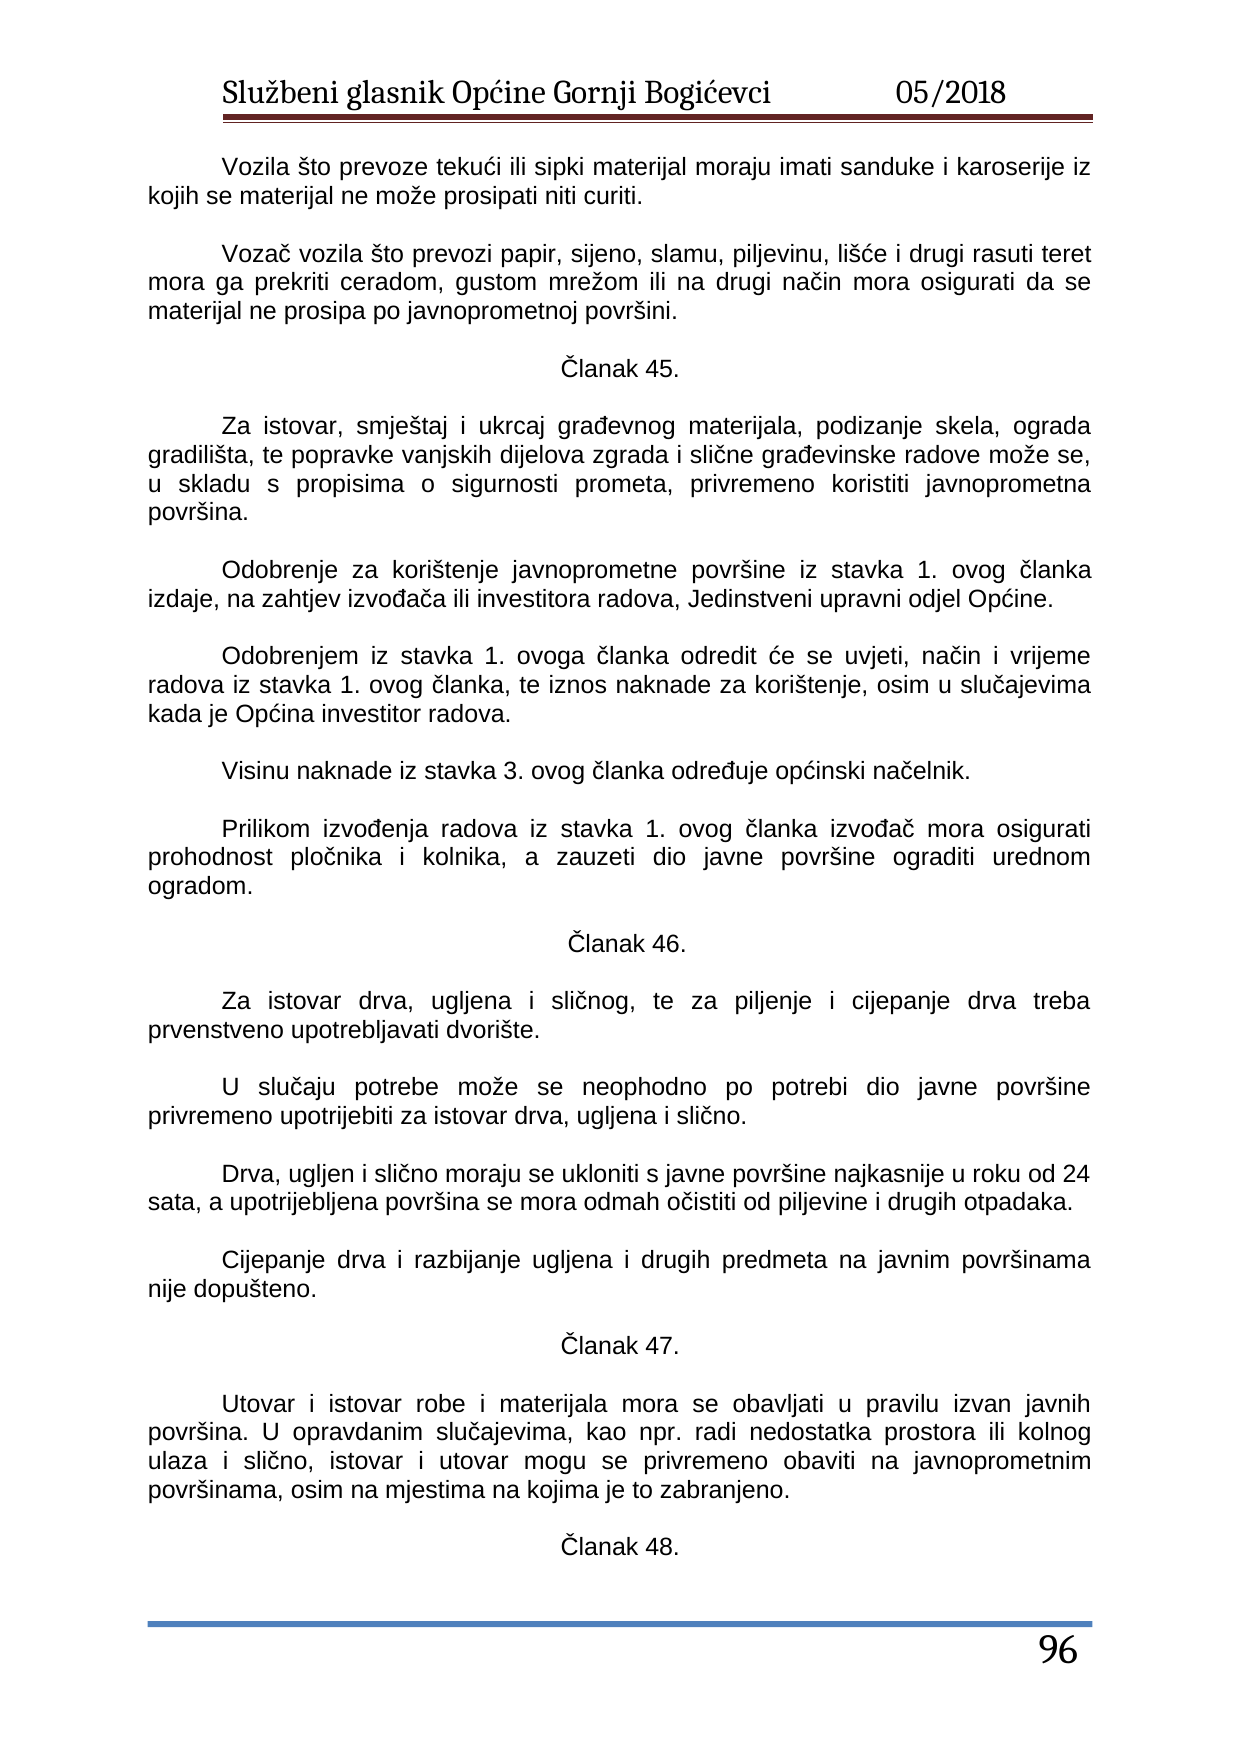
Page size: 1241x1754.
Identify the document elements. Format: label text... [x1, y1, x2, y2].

text Vozač vozila što prevozi papir, sijeno, slamu, piljevinu, lišće i drugi rasuti teret mora ga prekriti ceradom, gustom mrežom ili na drugi način mora osigurati da se materijal ne prosipa po javnoprometnoj površini. [148, 238, 1093, 325]
text Za istovar drva, ugljena i sličnog, te za piljenje i cijepanje drva treba prvenstveno upotrebljavati dvorište. [148, 986, 1093, 1043]
text Odobrenjem iz stavka 1. ovoga članka odredit će se uvjeti, način i vrijeme radova iz stavka 1. ovog članka, te iznos naknade za korištenje, osim u slučajevima kada je Općina investitor radova. [148, 641, 1093, 727]
text Vozila što prevoze tekući ili sipki materijal moraju imati sanduke i karoserije iz kojih se materijal ne može prosipati niti curiti. [148, 152, 1093, 210]
text Drva, ugljen i slično moraju se ukloniti s javne površine najkasnije u roku od 24 sata, a upotrijebljena površina se mora odmah očistiti od piljevine i drugih otpadaka. [148, 1158, 1093, 1216]
text Članak 46. [148, 928, 1093, 957]
text Za istovar, smještaj i ukrcaj građevnog materijala, podizanje skela, ograda gradilišta, te popravke vanjskih dijelova zgrada i slične građevinske radove može se, u skladu s propisima o sigurnosti prometa, privremeno koristiti javnoprometna površina. [148, 411, 1093, 526]
text Utovar i istovar robe i materijala mora se obavljati u pravilu izvan javnih površina. U opravdanim slučajevima, kao npr. radi nedostatka prostora ili kolnog ulaza i slično, istovar i utovar mogu se privremeno obaviti na javnoprometnim površinama, osim na mjestima na kojima je to zabranjeno. [148, 1388, 1093, 1503]
text Cijepanje drva i razbijanje ugljena i drugih predmeta na javnim površinama nije dopušteno. [148, 1245, 1093, 1302]
text U slučaju potrebe može se neophodno po potrebi dio javne površine privremeno upotrijebiti za istovar drva, ugljena i slično. [148, 1072, 1093, 1130]
text Prilikom izvođenja radova iz stavka 1. ovog članka izvođač mora osigurati prohodnost pločnika i kolnika, a zauzeti dio javne površine ograditi urednom ogradom. [148, 813, 1093, 900]
text Članak 48. [148, 1532, 1093, 1561]
text Članak 47. [148, 1331, 1093, 1360]
text Članak 45. [148, 353, 1093, 382]
text Odobrenje za korištenje javnoprometne površine iz stavka 1. ovog članka izdaje, na zahtjev izvođača ili investitora radova, Jedinstveni upravni odjel Općine. [148, 555, 1093, 612]
text Visinu naknade iz stavka 3. ovog članka određuje općinski načelnik. [148, 756, 1093, 785]
